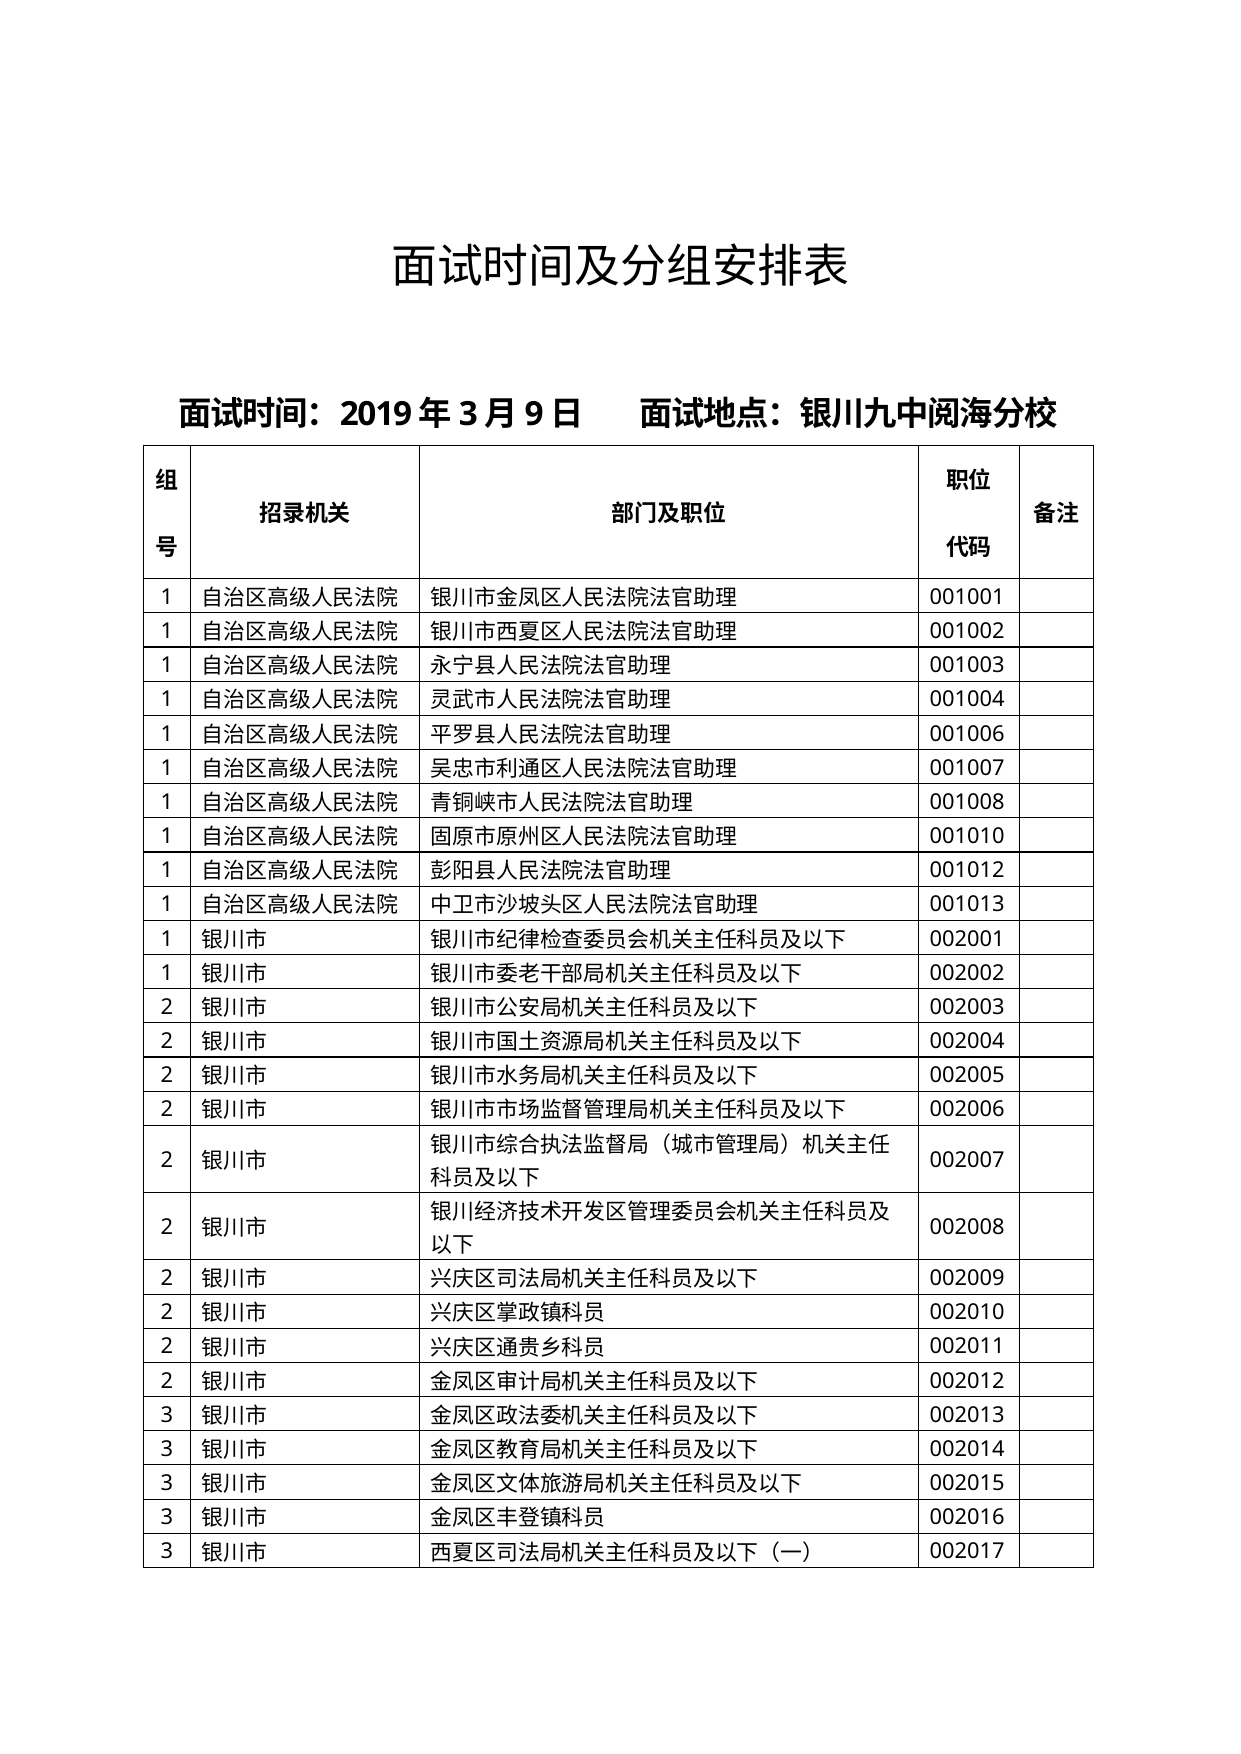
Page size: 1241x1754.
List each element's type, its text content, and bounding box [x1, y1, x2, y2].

table_cell 银川市 [191, 1397, 419, 1430]
table_cell 001001 [919, 579, 1019, 612]
table_cell 银川市 [191, 1363, 419, 1396]
table_cell 银川市 [191, 955, 419, 988]
table_cell 金凤区审计局机关主任科员及以下 [420, 1363, 918, 1396]
table_cell [1020, 750, 1093, 783]
table_cell 自治区高级人民法院 [191, 648, 419, 681]
table_cell 001013 [919, 887, 1019, 920]
table_cell [1020, 1260, 1093, 1293]
table_cell 银川市 [191, 1500, 419, 1533]
table_cell 1 [144, 887, 190, 920]
table_cell 自治区高级人民法院 [191, 750, 419, 783]
text 面试时间及分组安排表 [165, 213, 1075, 312]
table_cell 2 [144, 1193, 190, 1259]
table_cell [1020, 1500, 1093, 1533]
table_cell 自治区高级人民法院 [191, 613, 419, 646]
table_cell 平罗县人民法院法官助理 [420, 716, 918, 749]
table_cell [1020, 1126, 1093, 1192]
table_cell 001010 [919, 818, 1019, 851]
table_cell 1 [144, 955, 190, 988]
table_cell 2 [144, 989, 190, 1022]
table_cell 001002 [919, 613, 1019, 646]
table_cell 1 [144, 784, 190, 817]
table_cell 兴庆区通贵乡科员 [420, 1329, 918, 1362]
table_cell 组号 [144, 446, 190, 578]
table_cell 1 [144, 648, 190, 681]
table_cell [1020, 1397, 1093, 1430]
table_cell 银川市 [191, 1058, 419, 1091]
table_cell 1 [144, 613, 190, 646]
table_cell 002014 [919, 1431, 1019, 1464]
table_cell 1 [144, 750, 190, 783]
table_cell 2 [144, 1058, 190, 1091]
table_cell [1020, 989, 1093, 1022]
table_cell 银川市国土资源局机关主任科员及以下 [420, 1023, 918, 1056]
table_cell 银川市 [191, 1260, 419, 1293]
table_cell 西夏区司法局机关主任科员及以下（一） [420, 1534, 918, 1567]
table_cell 银川市 [191, 1092, 419, 1125]
table_cell 1 [144, 682, 190, 715]
table_cell 自治区高级人民法院 [191, 784, 419, 817]
table_cell 001003 [919, 648, 1019, 681]
table_cell 3 [144, 1534, 190, 1567]
table_cell 1 [144, 921, 190, 954]
table_cell 部门及职位 [420, 446, 918, 578]
table_cell [1020, 1363, 1093, 1396]
table_cell [1020, 887, 1093, 920]
table_cell 银川市委老干部局机关主任科员及以下 [420, 955, 918, 988]
table_cell [1020, 1023, 1093, 1056]
table_cell [1020, 1295, 1093, 1328]
table_cell 3 [144, 1465, 190, 1498]
table_cell 2 [144, 1295, 190, 1328]
table_cell 2 [144, 1092, 190, 1125]
table_cell 3 [144, 1431, 190, 1464]
table_cell 金凤区文体旅游局机关主任科员及以下 [420, 1465, 918, 1498]
table_cell 001004 [919, 682, 1019, 715]
table_cell 002010 [919, 1295, 1019, 1328]
table_cell 银川市 [191, 921, 419, 954]
table_cell 002007 [919, 1126, 1019, 1192]
table_cell 银川市西夏区人民法院法官助理 [420, 613, 918, 646]
table_cell 3 [144, 1500, 190, 1533]
table_cell 自治区高级人民法院 [191, 853, 419, 886]
table_cell 中卫市沙坡头区人民法院法官助理 [420, 887, 918, 920]
table_cell 002017 [919, 1534, 1019, 1567]
table_cell 002005 [919, 1058, 1019, 1091]
table_cell 兴庆区司法局机关主任科员及以下 [420, 1260, 918, 1293]
table_cell 002011 [919, 1329, 1019, 1362]
table_cell 2 [144, 1260, 190, 1293]
table_cell 银川市 [191, 1193, 419, 1259]
table_cell 职位 代码 [919, 446, 1019, 578]
table_cell 002015 [919, 1465, 1019, 1498]
table_cell [1020, 818, 1093, 851]
table_cell 银川市 [191, 1126, 419, 1192]
table_cell 银川市 [191, 989, 419, 1022]
table_cell [1020, 1329, 1093, 1362]
table_cell 银川经济技术开发区管理委员会机关主任科员及以下 [420, 1193, 918, 1259]
table_cell 002004 [919, 1023, 1019, 1056]
table_cell [1020, 1193, 1093, 1259]
table_cell [1020, 579, 1093, 612]
table_cell 银川市 [191, 1431, 419, 1464]
table_cell 银川市 [191, 1329, 419, 1362]
table_cell [1020, 1534, 1093, 1567]
table_cell 备注 [1020, 446, 1093, 578]
table_cell 2 [144, 1023, 190, 1056]
table_cell 自治区高级人民法院 [191, 818, 419, 851]
table_cell 金凤区教育局机关主任科员及以下 [420, 1431, 918, 1464]
table_cell 002016 [919, 1500, 1019, 1533]
table_cell 银川市金凤区人民法院法官助理 [420, 579, 918, 612]
table_cell 银川市公安局机关主任科员及以下 [420, 989, 918, 1022]
table_cell 1 [144, 853, 190, 886]
table_cell [1020, 1058, 1093, 1091]
table_cell [1020, 784, 1093, 817]
table_cell 002001 [919, 921, 1019, 954]
table_cell 永宁县人民法院法官助理 [420, 648, 918, 681]
table_cell 自治区高级人民法院 [191, 716, 419, 749]
table_cell 002012 [919, 1363, 1019, 1396]
table_cell [1020, 921, 1093, 954]
table_cell [1020, 955, 1093, 988]
table_cell [1020, 1092, 1093, 1125]
table_cell 001006 [919, 716, 1019, 749]
table_cell 自治区高级人民法院 [191, 682, 419, 715]
table_cell 002013 [919, 1397, 1019, 1430]
table_cell 银川市综合执法监督局（城市管理局）机关主任科员及以下 [420, 1126, 918, 1192]
table_cell 自治区高级人民法院 [191, 579, 419, 612]
table_cell 001007 [919, 750, 1019, 783]
table_cell [1020, 648, 1093, 681]
table_cell 金凤区丰登镇科员 [420, 1500, 918, 1533]
table_cell 1 [144, 716, 190, 749]
table_cell 灵武市人民法院法官助理 [420, 682, 918, 715]
table_cell 兴庆区掌政镇科员 [420, 1295, 918, 1328]
table_cell [1020, 716, 1093, 749]
table_cell 002006 [919, 1092, 1019, 1125]
table_cell 001008 [919, 784, 1019, 817]
table_cell 青铜峡市人民法院法官助理 [420, 784, 918, 817]
table_cell 002003 [919, 989, 1019, 1022]
table_cell 彭阳县人民法院法官助理 [420, 853, 918, 886]
table_cell [1020, 613, 1093, 646]
table_cell 001012 [919, 853, 1019, 886]
table_cell 银川市 [191, 1465, 419, 1498]
table_cell 002009 [919, 1260, 1019, 1293]
table_cell 银川市 [191, 1295, 419, 1328]
table_cell 002002 [919, 955, 1019, 988]
table_cell 银川市市场监督管理局机关主任科员及以下 [420, 1092, 918, 1125]
table_cell 银川市 [191, 1023, 419, 1056]
table_cell 金凤区政法委机关主任科员及以下 [420, 1397, 918, 1430]
table_cell 2 [144, 1363, 190, 1396]
table_cell 1 [144, 579, 190, 612]
table_cell 银川市纪律检查委员会机关主任科员及以下 [420, 921, 918, 954]
table_cell 招录机关 [191, 446, 419, 578]
table_cell 银川市 [191, 1534, 419, 1567]
table_cell 自治区高级人民法院 [191, 887, 419, 920]
table_cell 3 [144, 1397, 190, 1430]
table_cell 固原市原州区人民法院法官助理 [420, 818, 918, 851]
table_cell 吴忠市利通区人民法院法官助理 [420, 750, 918, 783]
table_cell [1020, 1431, 1093, 1464]
table_cell [1020, 853, 1093, 886]
table_cell [1020, 1465, 1093, 1498]
table_cell 2 [144, 1126, 190, 1192]
table_cell 银川市水务局机关主任科员及以下 [420, 1058, 918, 1091]
table_cell [1020, 682, 1093, 715]
table_cell 2 [144, 1329, 190, 1362]
table_header 面试时间：2019年3月9日 面试地点：银川九中阅海分校 [143, 378, 1093, 444]
table_cell 002008 [919, 1193, 1019, 1259]
table_cell 1 [144, 818, 190, 851]
